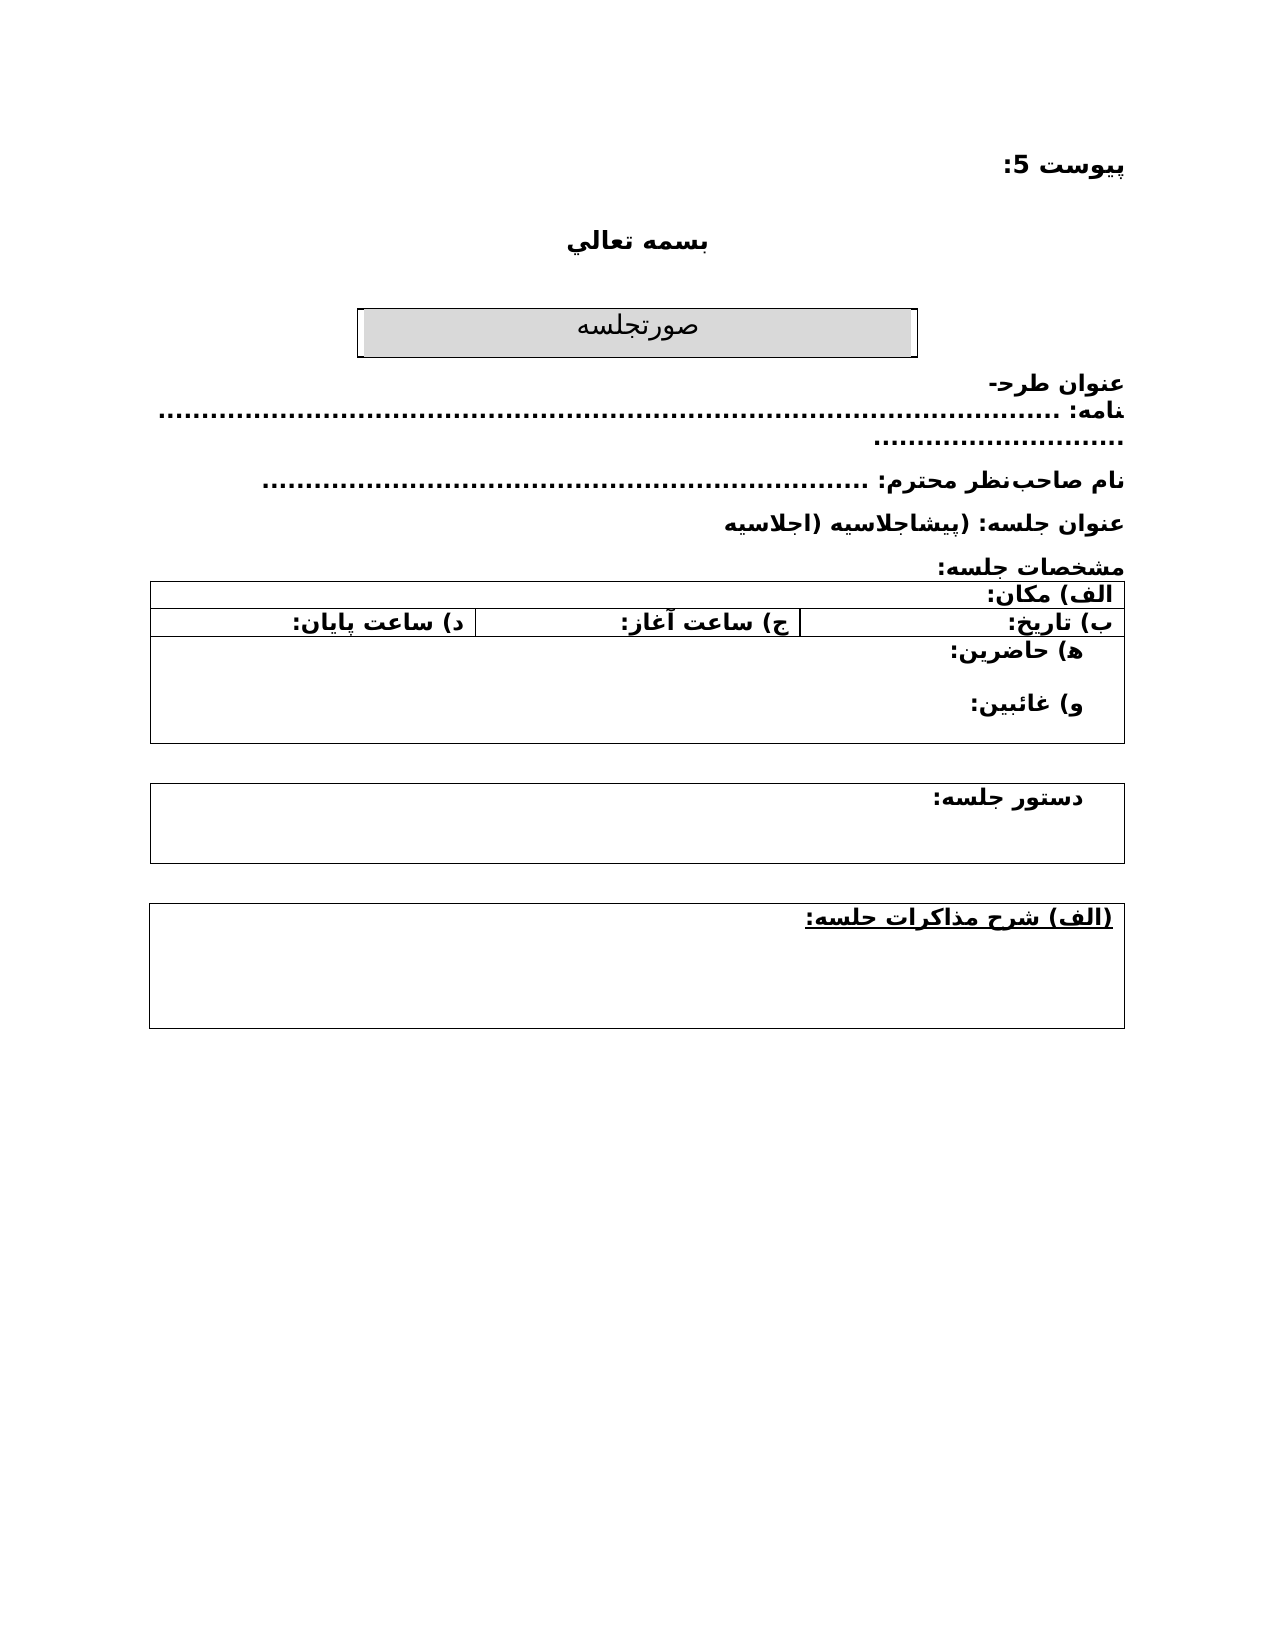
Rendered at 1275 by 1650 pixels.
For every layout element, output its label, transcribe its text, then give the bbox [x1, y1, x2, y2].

table_cell ب) تاريخ: [801, 609, 1124, 636]
table_header (الف) شرح مذاكرات جلسه: [150, 904, 1124, 1028]
text عنوان طرحنامه: ..................................................................................................................................... [150, 371, 1125, 451]
text بسمه تعالي [150, 226, 1125, 256]
text نام صاحب‌نظر محترم: ...................................................................... [150, 467, 1125, 494]
text مشخصات جلسه: [150, 554, 1125, 581]
table_cell ه‍) حاضرين: و) غائبين: [151, 637, 1124, 743]
table_header دستور جلسه: [151, 784, 1124, 863]
text پیوست 5: [150, 150, 1125, 179]
table_cell د) ساعت پايان: [151, 609, 475, 636]
table_cell ج) ساعت آغاز: [476, 609, 799, 636]
table_header الف) مكان: [151, 582, 1124, 608]
text عنوان جلسه: (پیشاجلاسیه (اجلاسیه [150, 511, 1125, 537]
